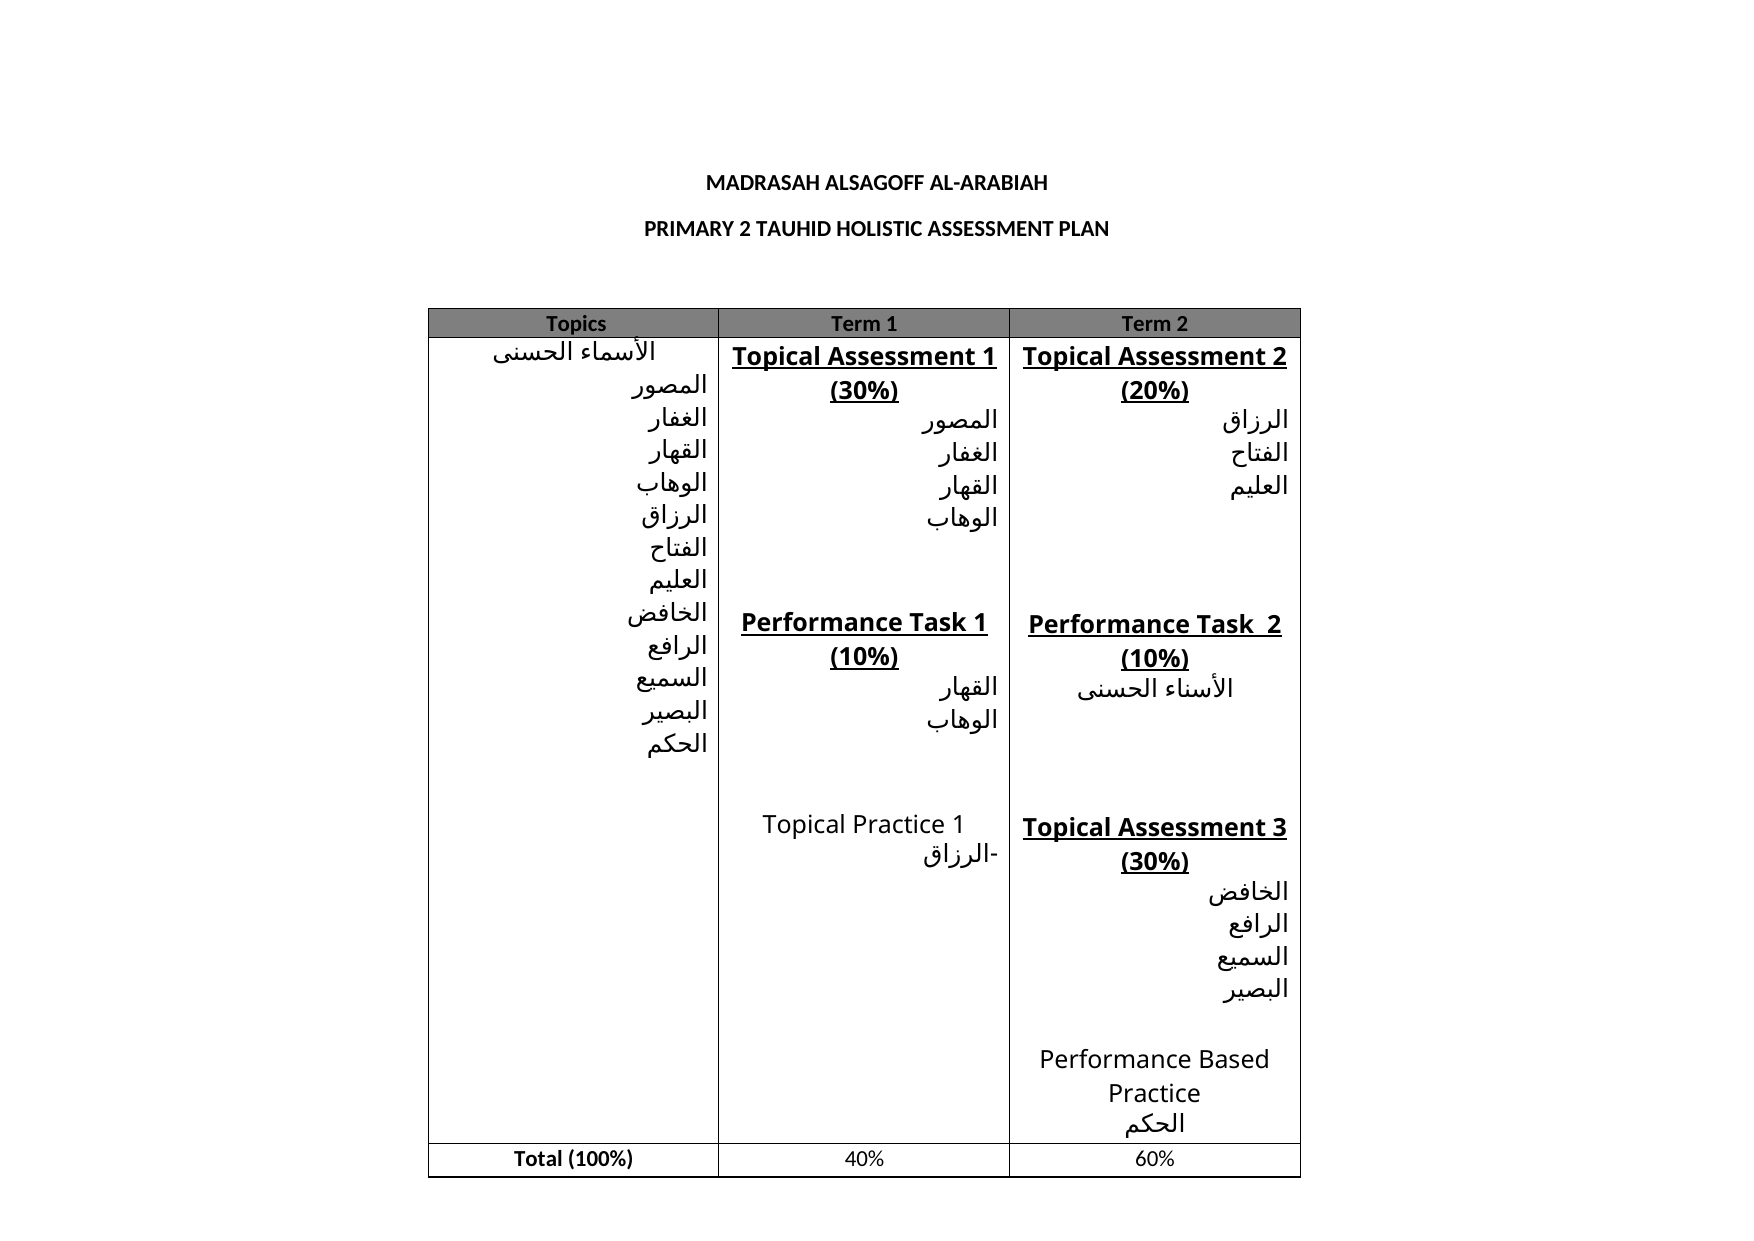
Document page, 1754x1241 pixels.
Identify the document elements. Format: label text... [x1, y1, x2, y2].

table_cell Topical Assessment 1 (30%) المصور الغفار القهار الوهاب Performance Task 1 (10%) القهار الوهاب Topical Practice 1 -الرزاق [719, 338, 1009, 1143]
table_cell Total (100%) [429, 1144, 718, 1176]
table_header Term 2 [1010, 309, 1300, 337]
text MADRASAH ALSAGOFF AL-ARABIAH [150, 168, 1604, 196]
table_cell 60% [1010, 1144, 1300, 1176]
text PRIMARY 2 TAUHID HOLISTIC ASSESSMENT PLAN [150, 214, 1604, 242]
table_cell 40% [719, 1144, 1009, 1176]
table_header Term 1 [719, 309, 1009, 337]
table_cell Topical Assessment 2 (20%) الرزاق الفتاح العليم Performance Task 2 (10%) الأسناء الحسنى Topical Assessment 3 (30%) الخافض الرافع السميع البصير Performance Based Practice الحكم [1010, 338, 1300, 1143]
table_header Topics [429, 309, 718, 337]
table_cell الأسماء الحسنى المصور الغفار القهار الوهاب الرزاق الفتاح العليم الخافض الرافع السميع البصير الحكم [429, 338, 718, 1143]
